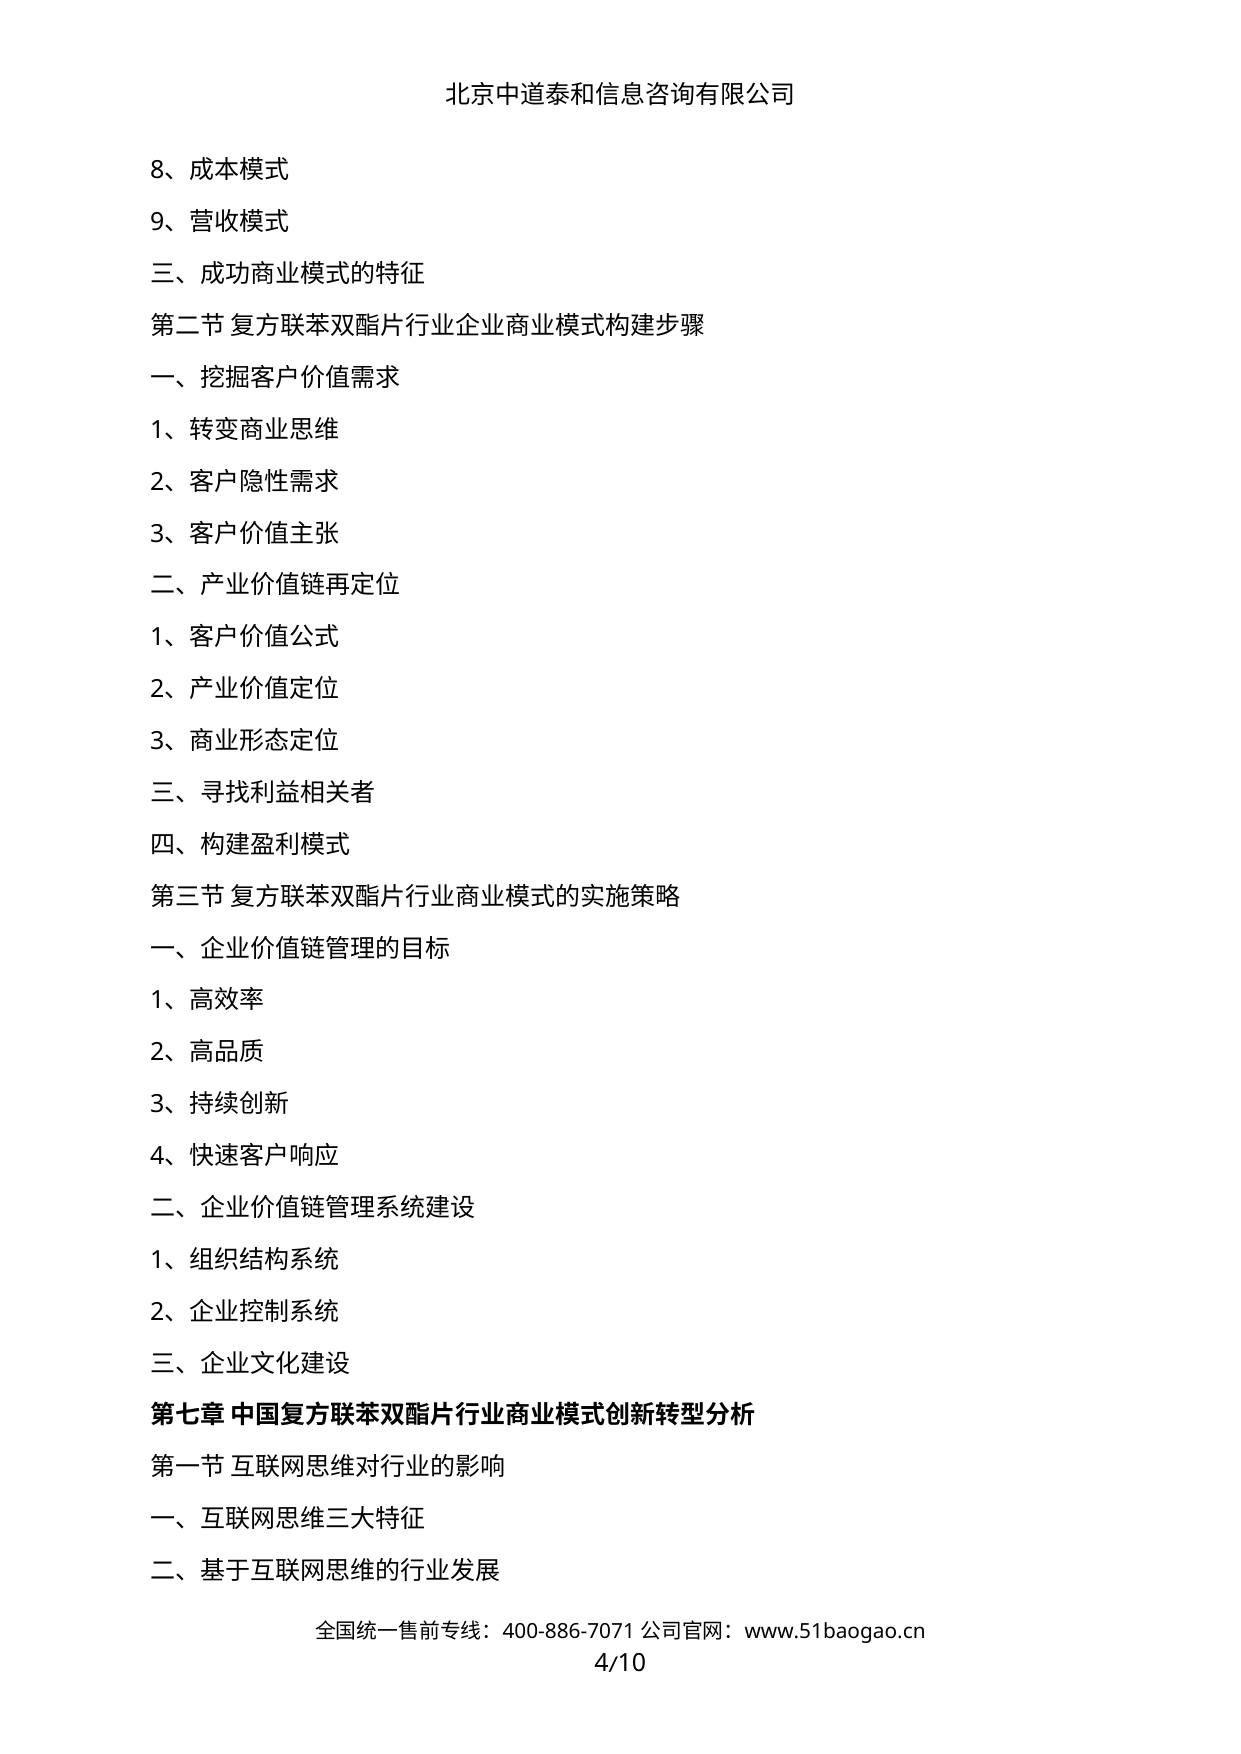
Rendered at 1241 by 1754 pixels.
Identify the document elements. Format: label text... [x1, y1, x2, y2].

text 三、企业文化建设 [150, 1343, 1090, 1379]
text 1、组织结构系统 [150, 1239, 1090, 1276]
text 2、企业控制系统 [150, 1291, 1090, 1327]
text 四、构建盈利模式 [150, 824, 1090, 861]
text 1、高效率 [150, 980, 1090, 1016]
text 二、产业价值链再定位 [150, 565, 1090, 601]
text 二、基于互联网思维的行业发展 [150, 1551, 1090, 1587]
text 1、客户价值公式 [150, 617, 1090, 653]
text 第二节 复方联苯双酯片行业企业商业模式构建步骤 [150, 306, 1090, 342]
text 4、快速客户响应 [150, 1136, 1090, 1172]
text 三、成功商业模式的特征 [150, 254, 1090, 290]
text 3、客户价值主张 [150, 513, 1090, 549]
text 1、转变商业思维 [150, 409, 1090, 446]
text 一、挖掘客户价值需求 [150, 357, 1090, 394]
text 8、成本模式 [150, 150, 1090, 186]
text 2、产业价值定位 [150, 669, 1090, 705]
text 一、互联网思维三大特征 [150, 1499, 1090, 1535]
text 2、高品质 [150, 1032, 1090, 1068]
text 第七章 中国复方联苯双酯片行业商业模式创新转型分析 [150, 1395, 1090, 1431]
text 一、企业价值链管理的目标 [150, 928, 1090, 964]
text 3、商业形态定位 [150, 721, 1090, 757]
text 第一节 互联网思维对行业的影响 [150, 1447, 1090, 1483]
text 三、寻找利益相关者 [150, 772, 1090, 809]
text 第三节 复方联苯双酯片行业商业模式的实施策略 [150, 876, 1090, 912]
text 9、营收模式 [150, 202, 1090, 238]
text 3、持续创新 [150, 1084, 1090, 1120]
text 2、客户隐性需求 [150, 461, 1090, 497]
text 二、企业价值链管理系统建设 [150, 1187, 1090, 1224]
